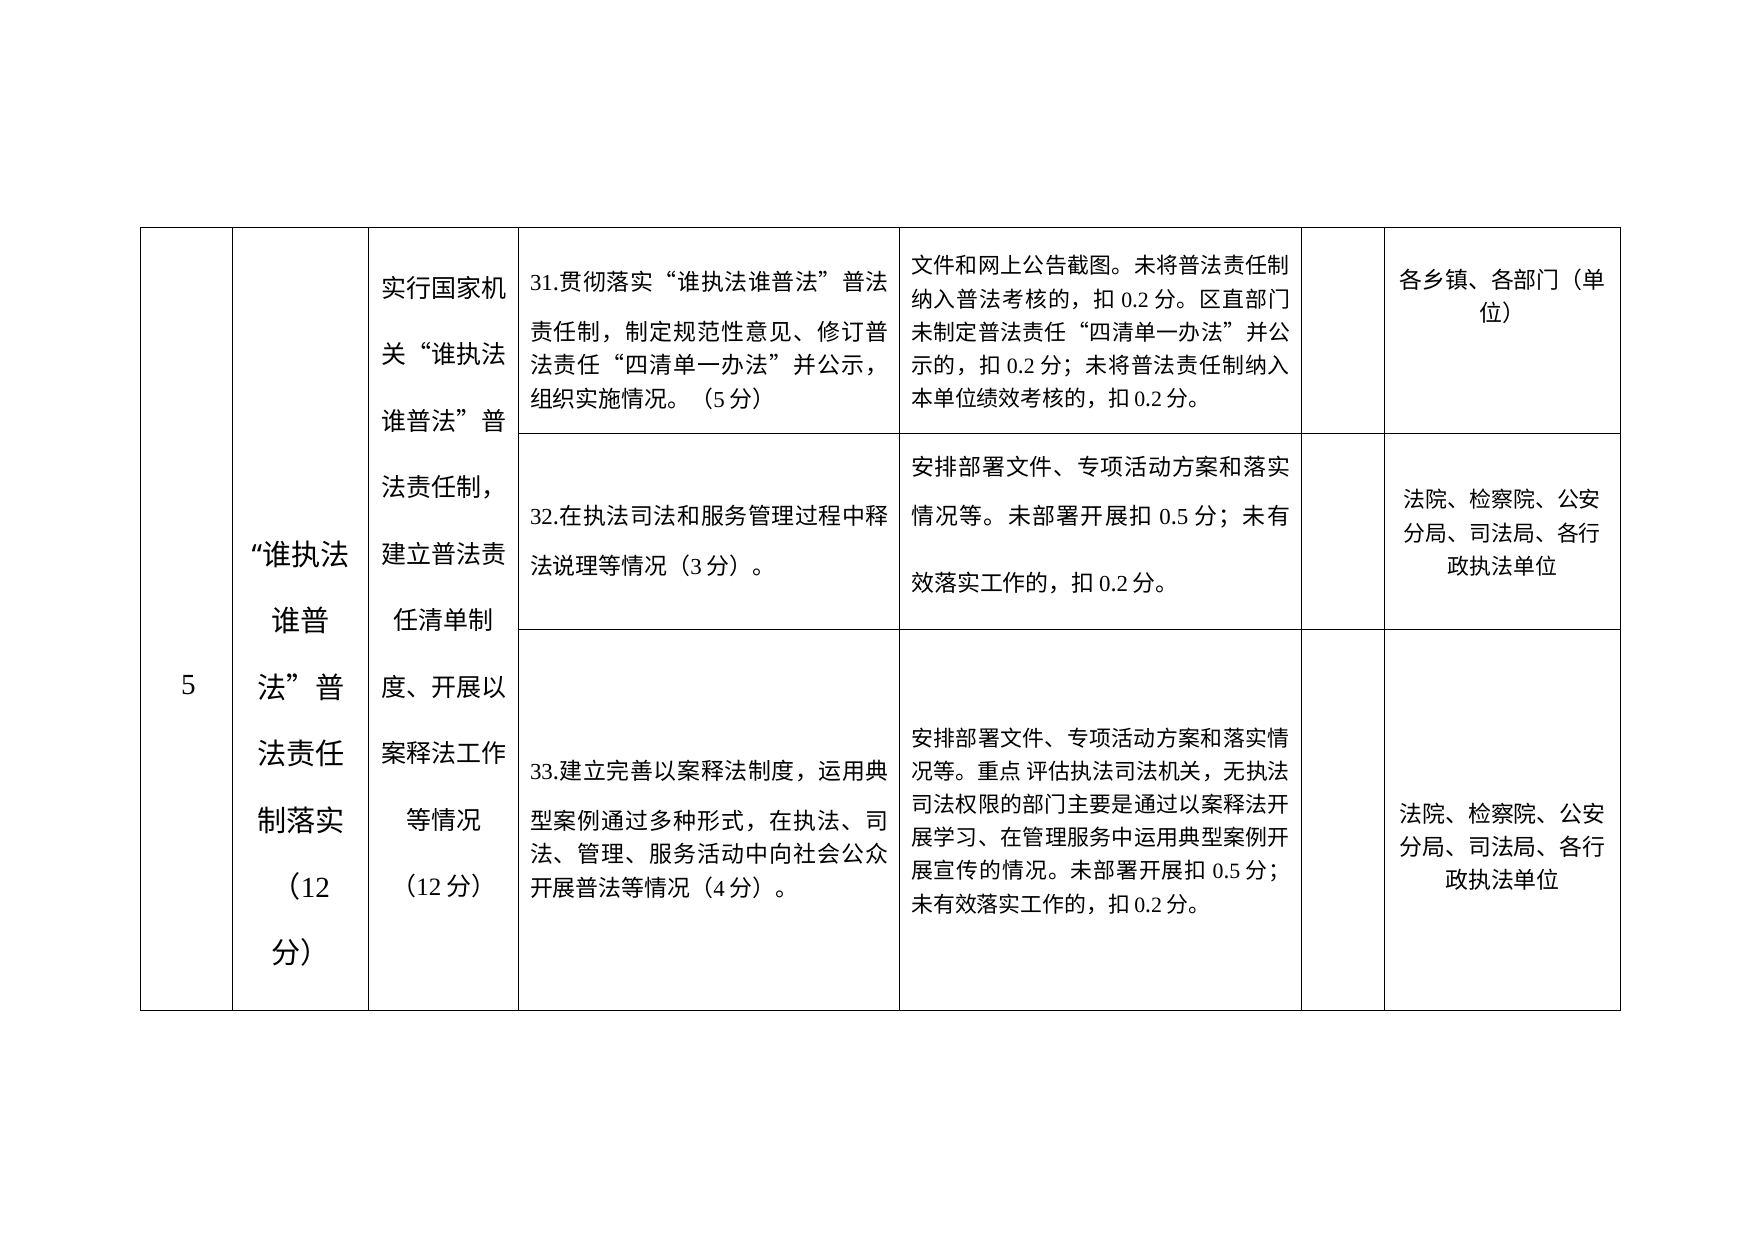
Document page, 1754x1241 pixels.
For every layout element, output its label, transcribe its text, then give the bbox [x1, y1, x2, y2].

table_cell “谁执法谁普法”普法责任制落实（12分） [233, 228, 368, 1009]
table_cell [1302, 228, 1384, 433]
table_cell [1385, 630, 1620, 1009]
table_cell 31.贯彻落实“谁执法谁普法”普法责任制，制定规范性意见、修订普法责任“四清单一办法”并公示，组织实施情况。（5分） [519, 228, 899, 433]
table_cell 文件和网上公告截图。未将普法责任制纳入普法考核的，扣0.2分。区直部门未制定普法责任“四清单一办法”并公示的，扣0.2分；未将普法责任制纳入本单位绩效考核的，扣0.2分。 [900, 228, 1301, 433]
table_cell 32.在执法司法和服务管理过程中释法说理等情况（3分）。 [519, 434, 899, 629]
table_cell 法院、检察院、公安分局、司法局、各行政执法单位 [1385, 434, 1620, 629]
table_cell 各乡镇、各部门（单位） [1385, 228, 1620, 433]
table_cell [1302, 630, 1384, 1009]
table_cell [900, 630, 1301, 1009]
table_cell [1302, 434, 1384, 629]
table_cell 安排部署文件、专项活动方案和落实情况等。未部署开展扣0.5分；未有效落实工作的，扣0.2分。 [900, 434, 1301, 629]
table_cell 实行国家机关“谁执法谁普法”普法责任制，建立普法责任清单制度、开展以案释法工作等情况 （12分） [369, 228, 518, 1009]
table_cell 5 6 [141, 228, 232, 1009]
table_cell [519, 630, 899, 1009]
